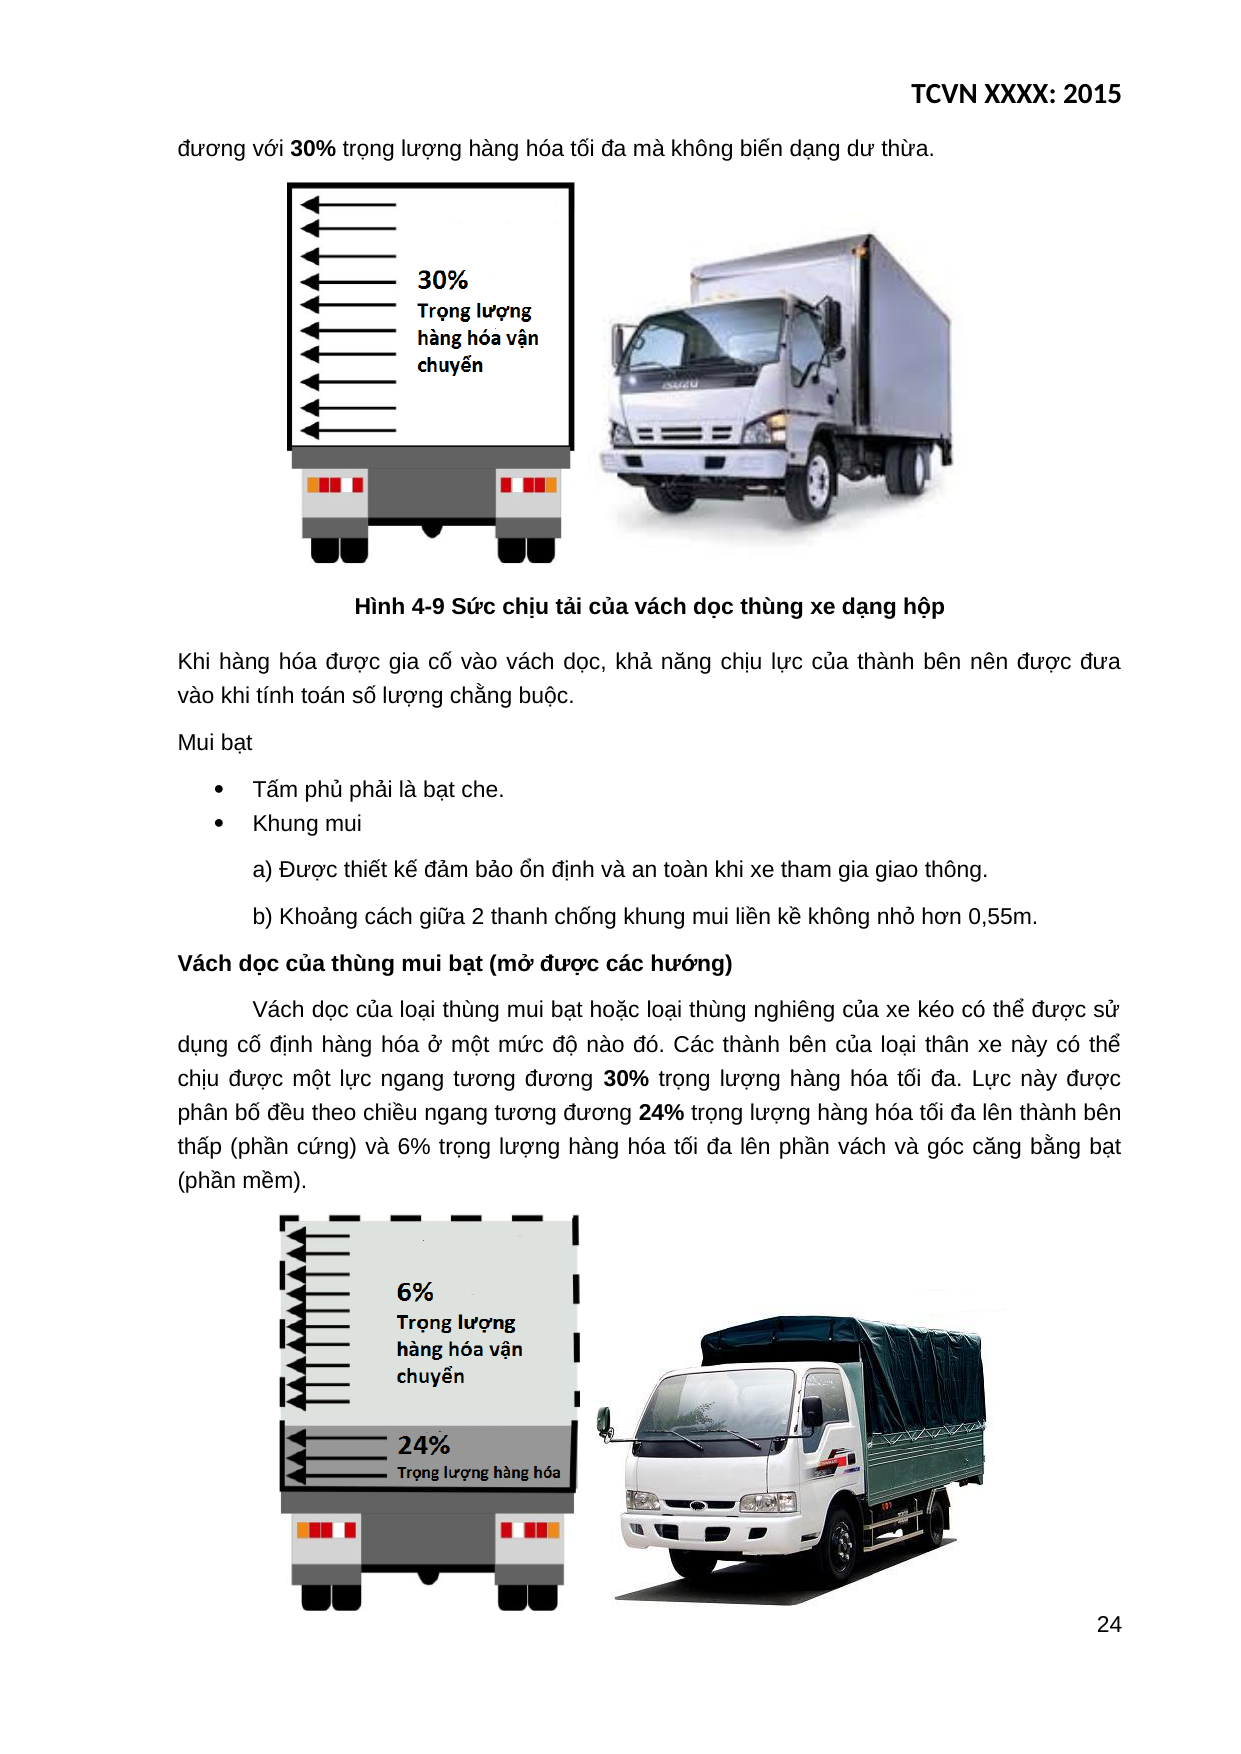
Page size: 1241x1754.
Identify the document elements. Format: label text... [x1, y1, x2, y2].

text Khi hàng hóa được gia cố vào vách dọc, khả năng chịu lực của thành bên nên được đưa vào khi tính toán số lượng chằng buộc. [177, 648, 1122, 708]
list Mui bạt [177, 729, 1122, 755]
picture [279, 1213, 1019, 1611]
text b) Khoảng cách giữa 2 thanh chống khung mui liền kề không nhỏ hơn 0,55m. [177, 903, 1122, 929]
list Vách dọc của thùng mui bạt (mở được các hướng) [177, 950, 1122, 976]
list Tấm phủ phải là bạt che. [215, 776, 1122, 802]
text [177, 135, 1122, 162]
text a) Được thiết kế đảm bảo ổn định và an toàn khi xe tham gia giao thông. [177, 856, 1122, 883]
picture [287, 182, 1012, 568]
text Vách dọc của loại thùng mui bạt hoặc loại thùng nghiêng của xe kéo có thể được sử dụng cố định hàng hóa ở một mức độ nào đó. Các thành bên của loại thân xe này có thể chịu được một lực ngang tương đương 30% trọng lượng hàng hóa tối đa. Lực này được phân bố đều theo chiều ngang tương đương 24% trọng lượng hàng hóa tối đa lên thành bên thấp (phần cứng) và 6% trọng lượng hàng hóa tối đa lên phần vách và góc căng bằng bạt (phần mềm). [177, 996, 1122, 1193]
list Khung mui [215, 810, 1122, 836]
